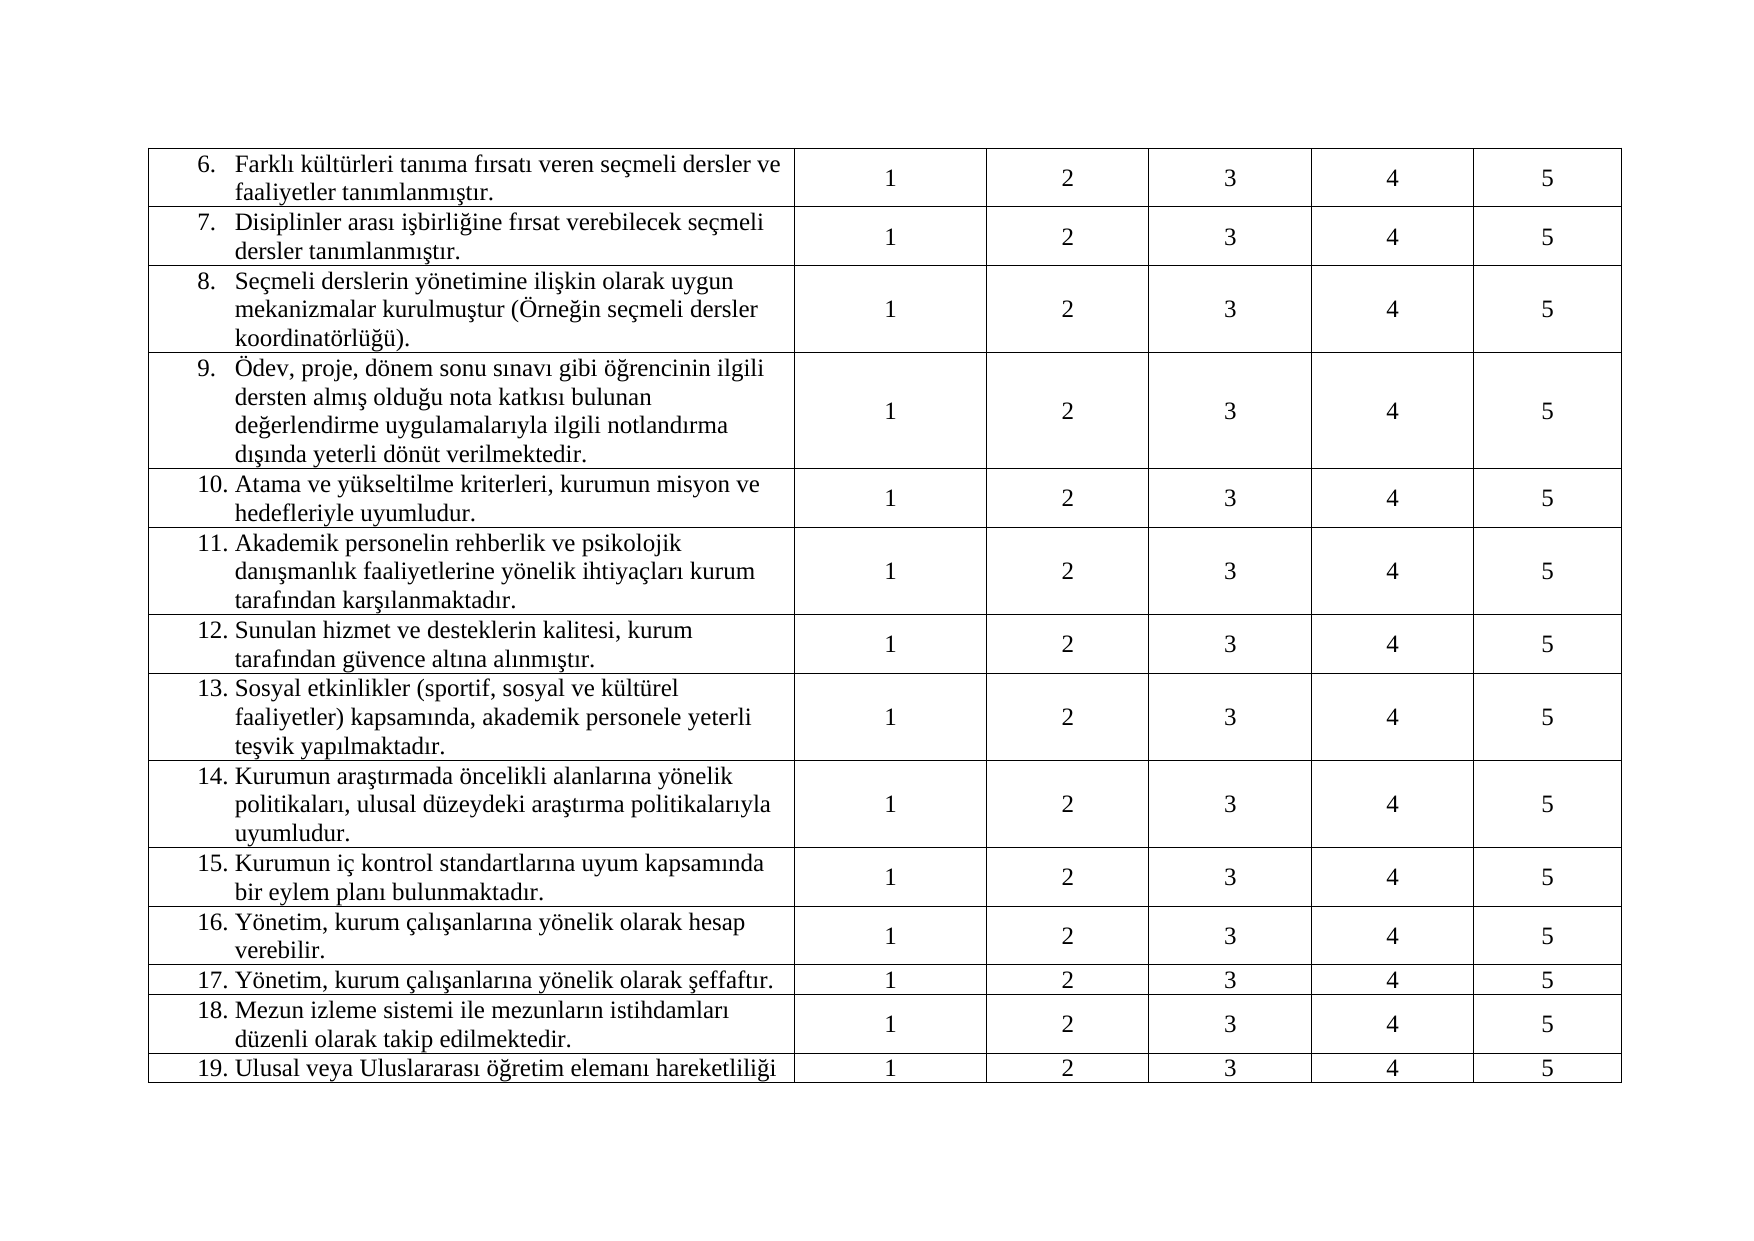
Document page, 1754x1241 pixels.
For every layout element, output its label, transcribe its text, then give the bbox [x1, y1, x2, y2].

table_cell Sosyal etkinlikler (sportif, sosyal ve kültürel faaliyetler) kapsamında, akademik personele yeterli teşvik yapılmaktadır. [149, 674, 794, 760]
table_cell 1 [795, 761, 986, 847]
table_cell 4 [1312, 207, 1473, 265]
table_cell Yönetim, kurum çalışanlarına yönelik olarak şeffaftır. [149, 965, 794, 994]
table_cell 1 [795, 995, 986, 1052]
table_cell 4 [1312, 615, 1473, 672]
table_cell Kurumun araştırmada öncelikli alanlarına yönelik politikaları, ulusal düzeydeki araştırma politikalarıyla uyumludur. [149, 761, 794, 847]
table_cell Sunulan hizmet ve desteklerin kalitesi, kurum tarafından güvence altına alınmıştır. [149, 615, 794, 672]
table_cell 2 [987, 995, 1148, 1052]
table_cell 5 [1474, 528, 1621, 614]
table_cell 3 [1149, 965, 1311, 994]
table_cell 5 [1474, 907, 1621, 964]
table_cell 5 [1474, 995, 1621, 1052]
table_cell 1 [795, 207, 986, 265]
table_cell 1 [795, 266, 986, 352]
table_cell Disiplinler arası işbirliğine fırsat verebilecek seçmeli dersler tanımlanmıştır. [149, 207, 794, 265]
table_cell 1 [795, 965, 986, 994]
table_cell 3 [1149, 761, 1311, 847]
table_cell 4 [1312, 149, 1473, 206]
table_cell 3 [1149, 907, 1311, 964]
table_cell 4 [1312, 907, 1473, 964]
table_cell 2 [987, 907, 1148, 964]
table_cell 5 [1474, 615, 1621, 672]
table_cell 4 [1312, 1054, 1473, 1082]
table_cell 3 [1149, 848, 1311, 906]
table_cell 5 [1474, 848, 1621, 906]
table_cell 4 [1312, 848, 1473, 906]
table_cell 5 [1474, 674, 1621, 760]
table_cell 2 [987, 674, 1148, 760]
table_cell 3 [1149, 615, 1311, 672]
table_cell Ödev, proje, dönem sonu sınavı gibi öğrencinin ilgili dersten almış olduğu nota katkısı bulunan değerlendirme uygulamalarıyla ilgili notlandırma dışında yeterli dönüt verilmektedir. [149, 353, 794, 468]
table_cell 1 [795, 149, 986, 206]
table_cell Kurumun iç kontrol standartlarına uyum kapsamında bir eylem planı bulunmaktadır. [149, 848, 794, 906]
table_cell 2 [987, 266, 1148, 352]
table_cell 5 [1474, 353, 1621, 468]
table_cell 2 [987, 965, 1148, 994]
table_cell 3 [1149, 528, 1311, 614]
table_cell 3 [1149, 469, 1311, 527]
table_cell 4 [1312, 761, 1473, 847]
table_cell 2 [987, 1054, 1148, 1082]
table_cell 1 [795, 674, 986, 760]
table_cell 1 [795, 353, 986, 468]
table_cell 1 [795, 469, 986, 527]
table_cell 3 [1149, 207, 1311, 265]
table_cell 3 [1149, 674, 1311, 760]
table_cell 2 [987, 761, 1148, 847]
table_cell 4 [1312, 266, 1473, 352]
table_cell 3 [1149, 1054, 1311, 1082]
table_cell Yönetim, kurum çalışanlarına yönelik olarak hesap verebilir. [149, 907, 794, 964]
table_cell 4 [1312, 674, 1473, 760]
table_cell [149, 1054, 794, 1082]
table_cell 5 [1474, 965, 1621, 994]
table_cell 5 [1474, 149, 1621, 206]
table_cell 2 [987, 848, 1148, 906]
table_cell Mezun izleme sistemi ile mezunların istihdamları düzenli olarak takip edilmektedir. [149, 995, 794, 1052]
table_cell 2 [987, 149, 1148, 206]
table_cell 1 [795, 1054, 986, 1082]
table_cell 1 [795, 848, 986, 906]
table_cell 3 [1149, 353, 1311, 468]
table_cell Akademik personelin rehberlik ve psikolojik danışmanlık faaliyetlerine yönelik ihtiyaçları kurum tarafından karşılanmaktadır. [149, 528, 794, 614]
table_cell 4 [1312, 528, 1473, 614]
table_cell 3 [1149, 995, 1311, 1052]
table_cell 2 [987, 353, 1148, 468]
table_cell 3 [1149, 266, 1311, 352]
table_cell 2 [987, 207, 1148, 265]
table_cell 3 [1149, 149, 1311, 206]
table_cell Atama ve yükseltilme kriterleri, kurumun misyon ve hedefleriyle uyumludur. [149, 469, 794, 527]
table_cell 5 [1474, 1054, 1621, 1082]
table_cell 4 [1312, 995, 1473, 1052]
table_cell 1 [795, 528, 986, 614]
table_cell 4 [1312, 965, 1473, 994]
table_cell 5 [1474, 761, 1621, 847]
table_cell 2 [987, 528, 1148, 614]
table_cell Seçmeli derslerin yönetimine ilişkin olarak uygun mekanizmalar kurulmuştur (Örneğin seçmeli dersler koordinatörlüğü). [149, 266, 794, 352]
table_cell 4 [1312, 469, 1473, 527]
table_cell 2 [987, 469, 1148, 527]
table_cell 5 [1474, 266, 1621, 352]
table_cell Farklı kültürleri tanıma fırsatı veren seçmeli dersler ve faaliyetler tanımlanmıştır. [149, 149, 794, 206]
table_cell 5 [1474, 469, 1621, 527]
table_cell 2 [987, 615, 1148, 672]
table_cell 1 [795, 615, 986, 672]
table_cell 5 [1474, 207, 1621, 265]
table_cell 1 [795, 907, 986, 964]
table_cell 4 [1312, 353, 1473, 468]
